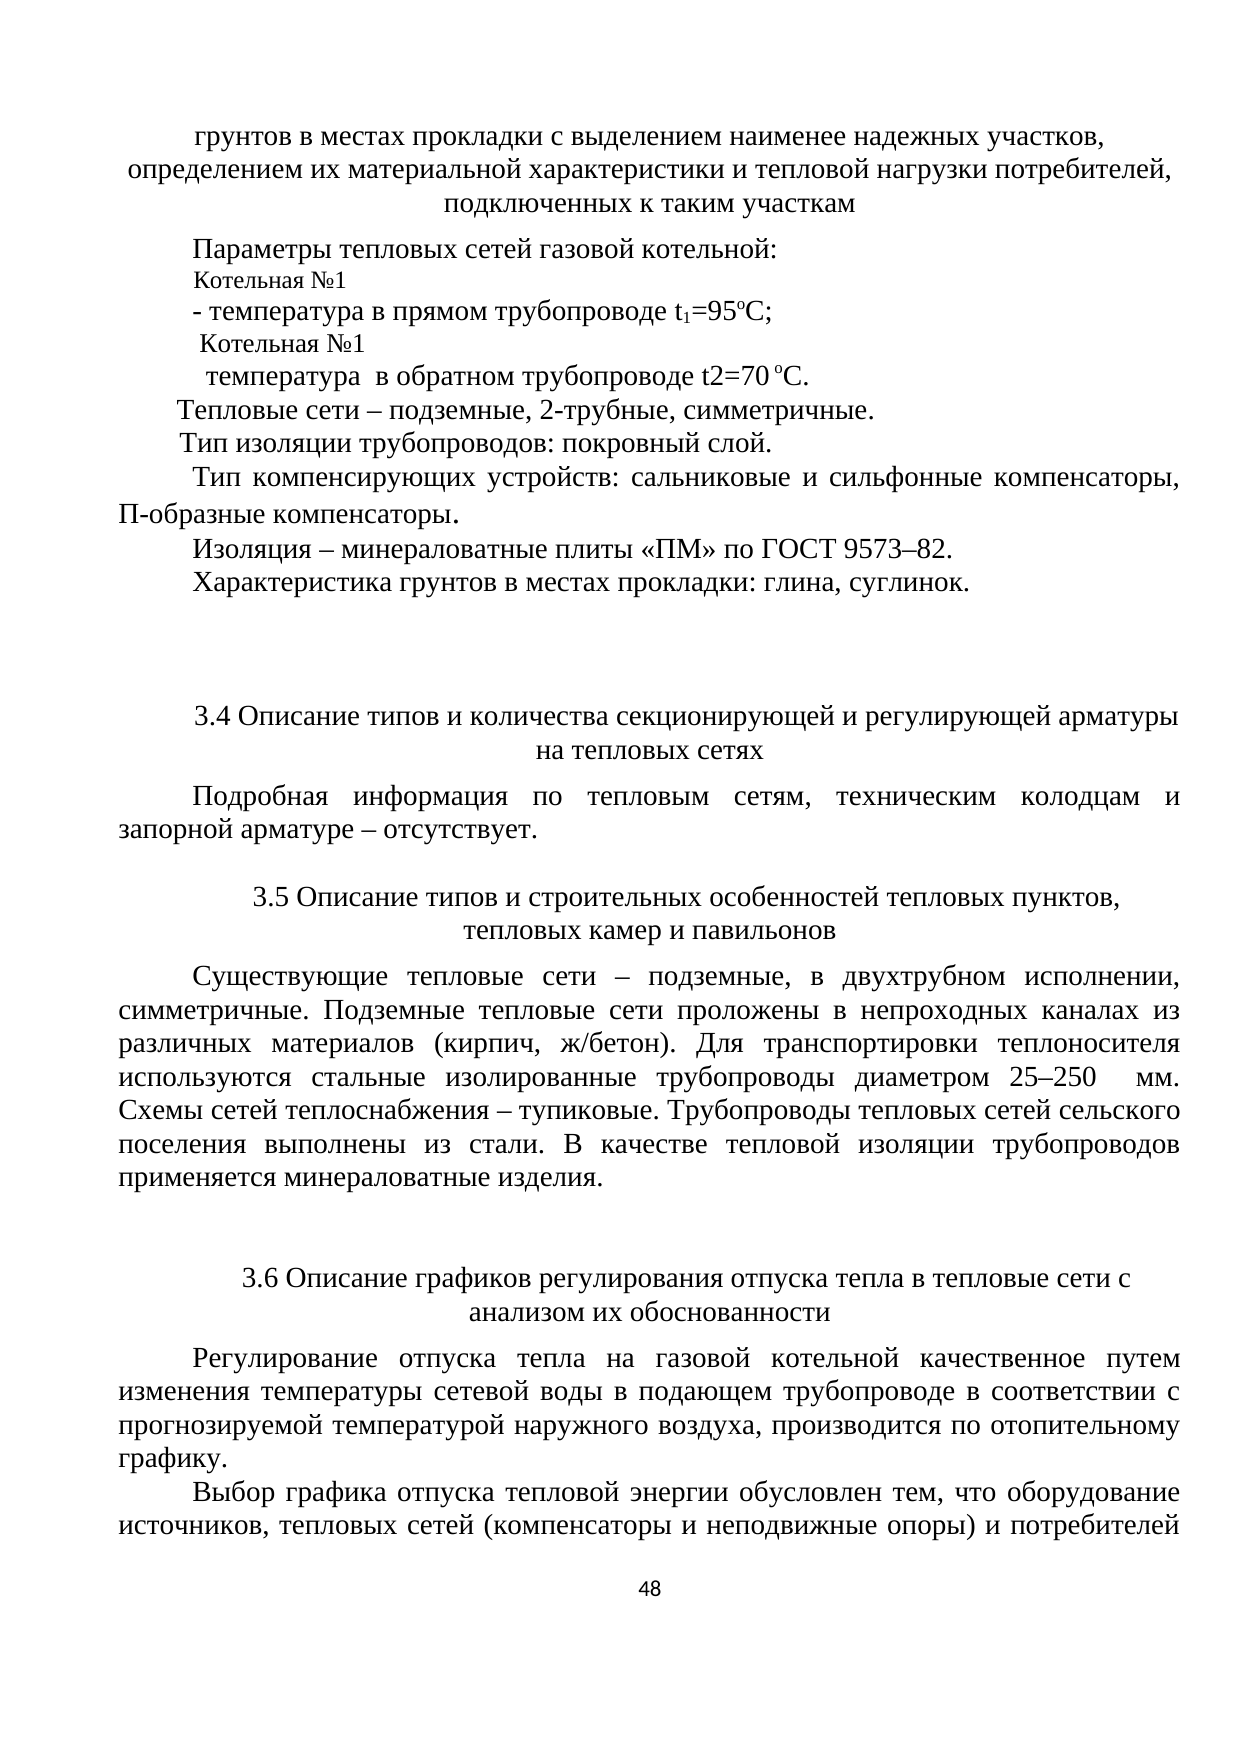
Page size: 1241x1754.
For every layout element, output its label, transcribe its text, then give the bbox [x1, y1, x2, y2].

text Подробная информация по тепловым сетям, техническим колодцам и запорной арматуре – отсутствует. [118, 778, 1181, 845]
text Изоляция – минераловатные плиты «ПМ» по ГОСТ 9573–82. [118, 531, 1181, 564]
text Существующие тепловые сети – подземные, в двухтрубном исполнении, симметричные. Подземные тепловые сети проложены в непроходных каналах из различных материалов (кирпич, ж/бетон). Для транспортировки теплоносителя используются стальные изолированные трубопроводы диаметром 25–250 мм. Схемы сетей теплоснабжения – тупиковые. Трубопроводы тепловых сетей сельского поселения выполнены из стали. В качестве тепловой изоляции трубопроводов применяется минераловатные изделия. [118, 958, 1181, 1193]
text 3.5 Описание типов и строительных особенностей тепловых пунктов, тепловых камер и павильонов [118, 879, 1181, 946]
text Тип изоляции трубопроводов: покровный слой. [118, 425, 1181, 459]
text Котельная №1 [118, 265, 1181, 293]
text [118, 1474, 1181, 1541]
text Параметры тепловых сетей газовой котельной: [118, 231, 1181, 265]
text Тип компенсирующих устройств: сальниковые и сильфонные компенсаторы, П-образные компенсаторы. [118, 459, 1181, 531]
text Тепловые сети – подземные, 2-трубные, симметричные. [118, 392, 1181, 425]
text 3.4 Описание типов и количества секционирующей и регулирующей арматуры на тепловых сетях [118, 698, 1181, 766]
text Котельная №1 [118, 327, 1181, 358]
text 3.6 Описание графиков регулирования отпуска тепла в тепловые сети с анализом их обоснованности [118, 1260, 1181, 1327]
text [118, 118, 1181, 219]
text Характеристика грунтов в местах прокладки: глина, суглинок. [118, 564, 1181, 598]
text Регулирование отпуска тепла на газовой котельной качественное путем изменения температуры сетевой воды в подающем трубопроводе в соответствии с прогнозируемой температурой наружного воздуха, производится по отопительному графику. [118, 1340, 1181, 1474]
text - температура в прямом трубопроводе t1=95оС; [118, 293, 1181, 327]
text ______температура в обратном трубопроводе t2=70 оС. [118, 358, 1181, 392]
